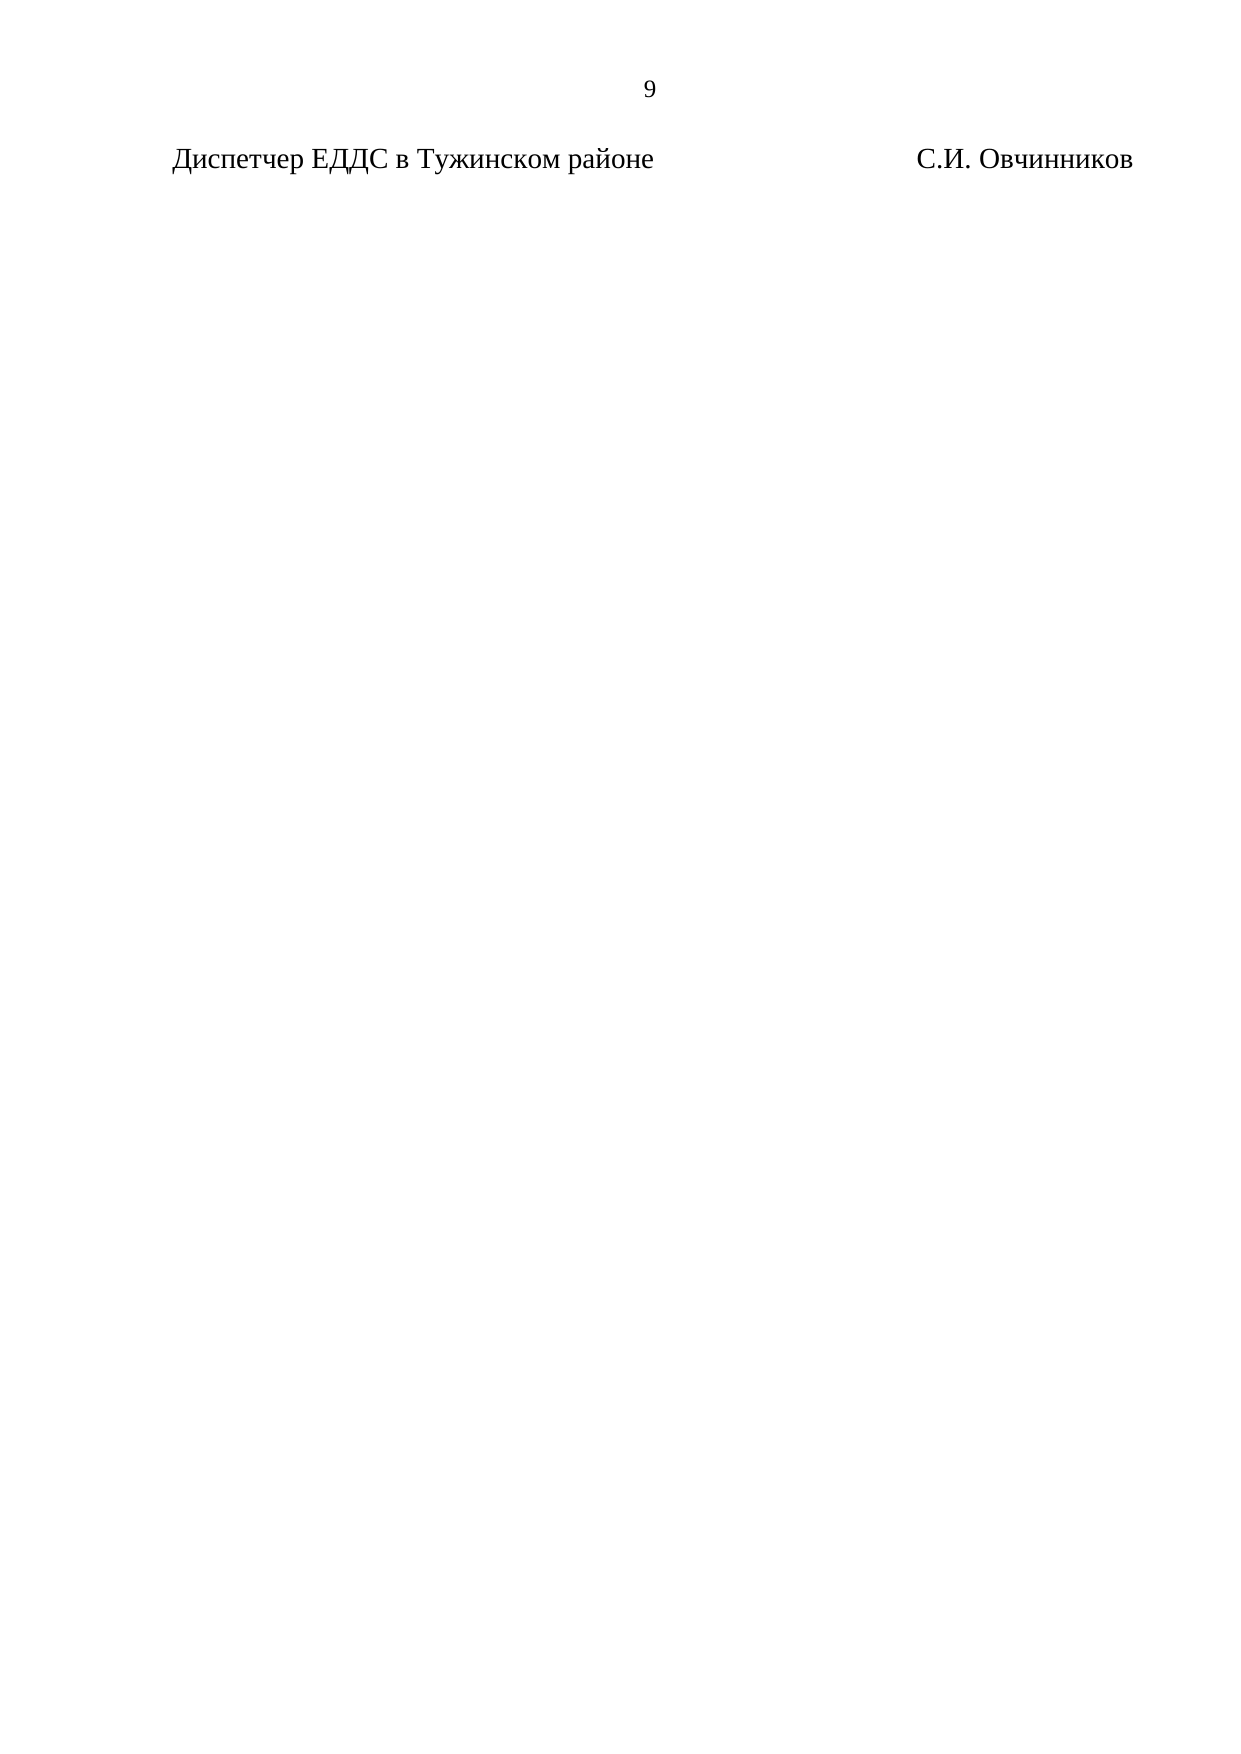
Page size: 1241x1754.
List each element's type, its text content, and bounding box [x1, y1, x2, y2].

text Диспетчер ЕДДС в Тужинском районе С.И. Овчинников [118, 141, 1187, 175]
